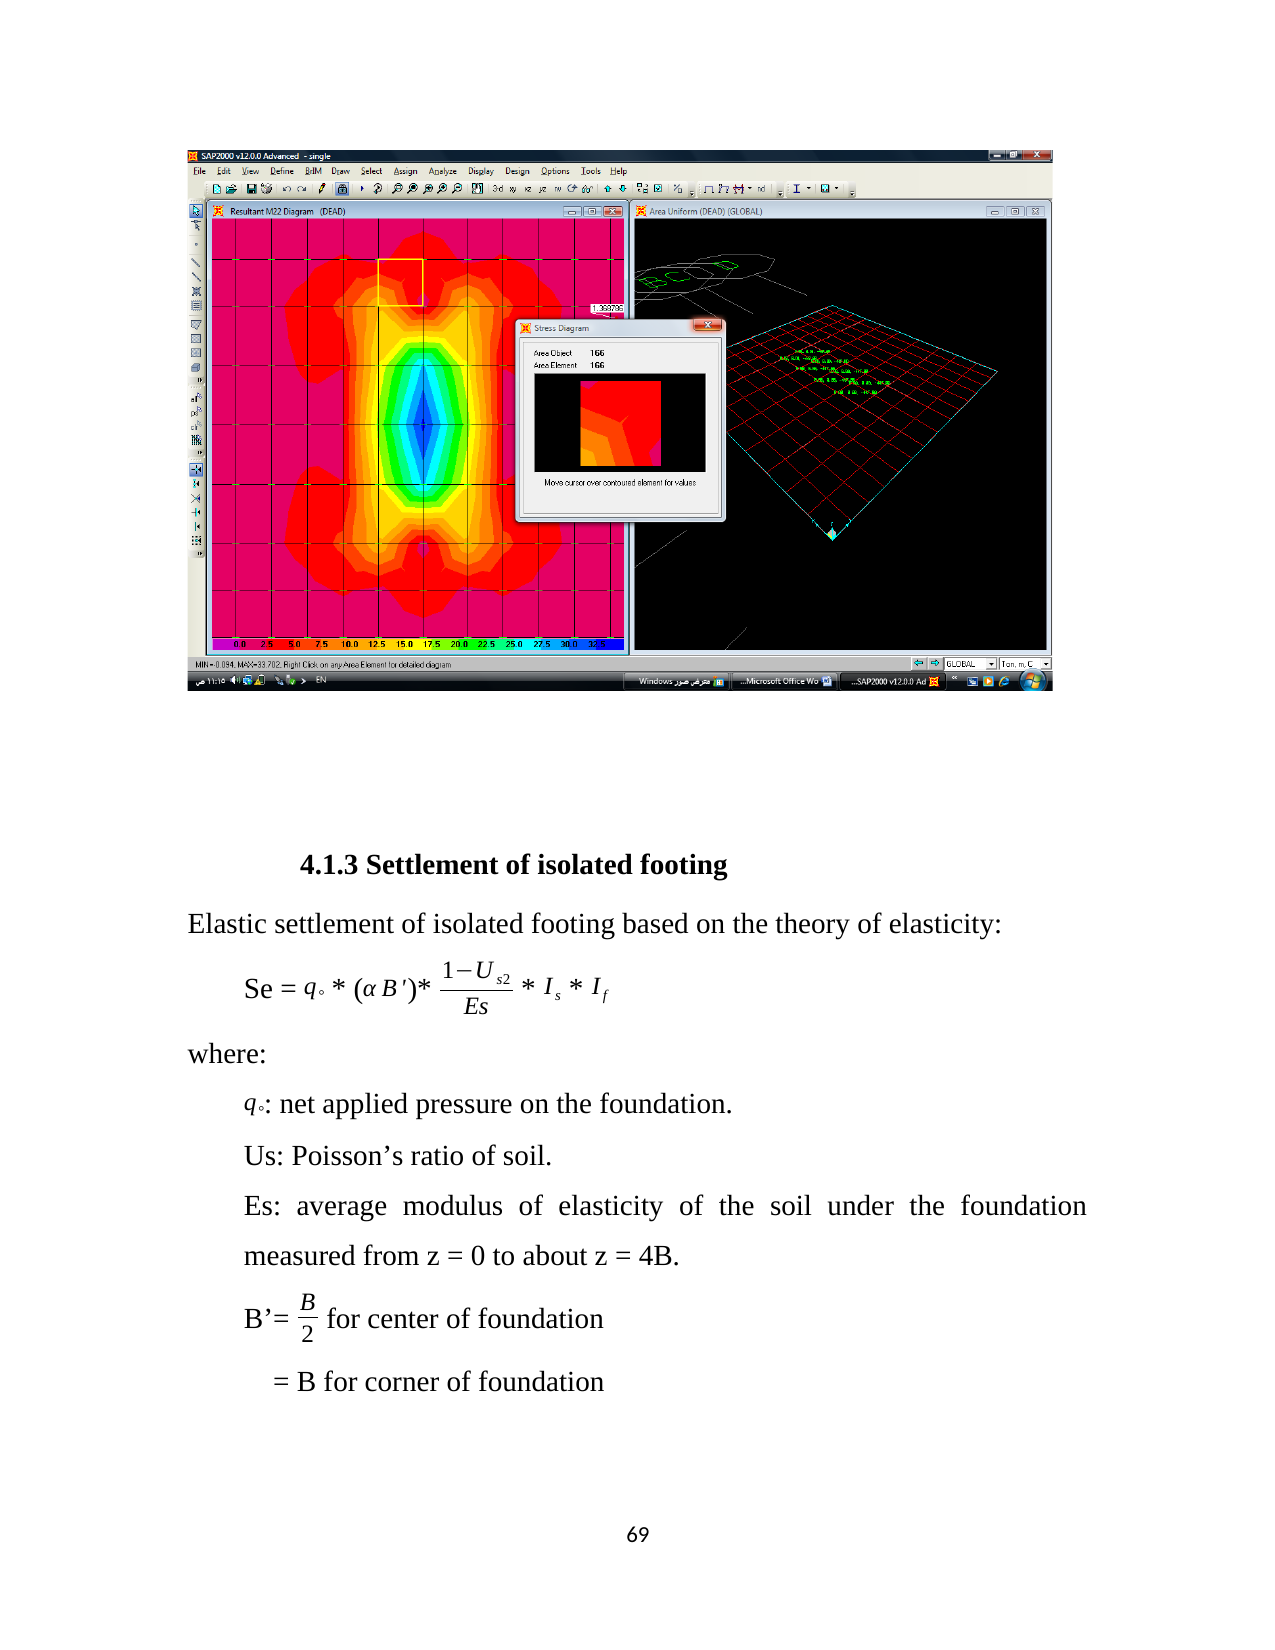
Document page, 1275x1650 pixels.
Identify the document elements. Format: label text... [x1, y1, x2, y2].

list B’= for center of foundation [244, 1289, 1087, 1348]
list Elastic settlement of isolated footing based on the theory of elasticity: [187, 906, 1087, 940]
picture [187, 150, 1053, 691]
text 4.1.3 Settlement of isolated footing [300, 847, 1087, 881]
list Se = * ()* * * [244, 957, 1087, 1019]
list = B for corner of foundation [244, 1364, 1087, 1398]
list where: [187, 1036, 1087, 1070]
list : net applied pressure on the foundation. [244, 1086, 1087, 1121]
list Es: average modulus of elasticity of the soil under the foundation measured from z = 0 to about z = 4B. [244, 1188, 1087, 1272]
list Us: Poisson’s ratio of soil. [244, 1138, 1087, 1171]
